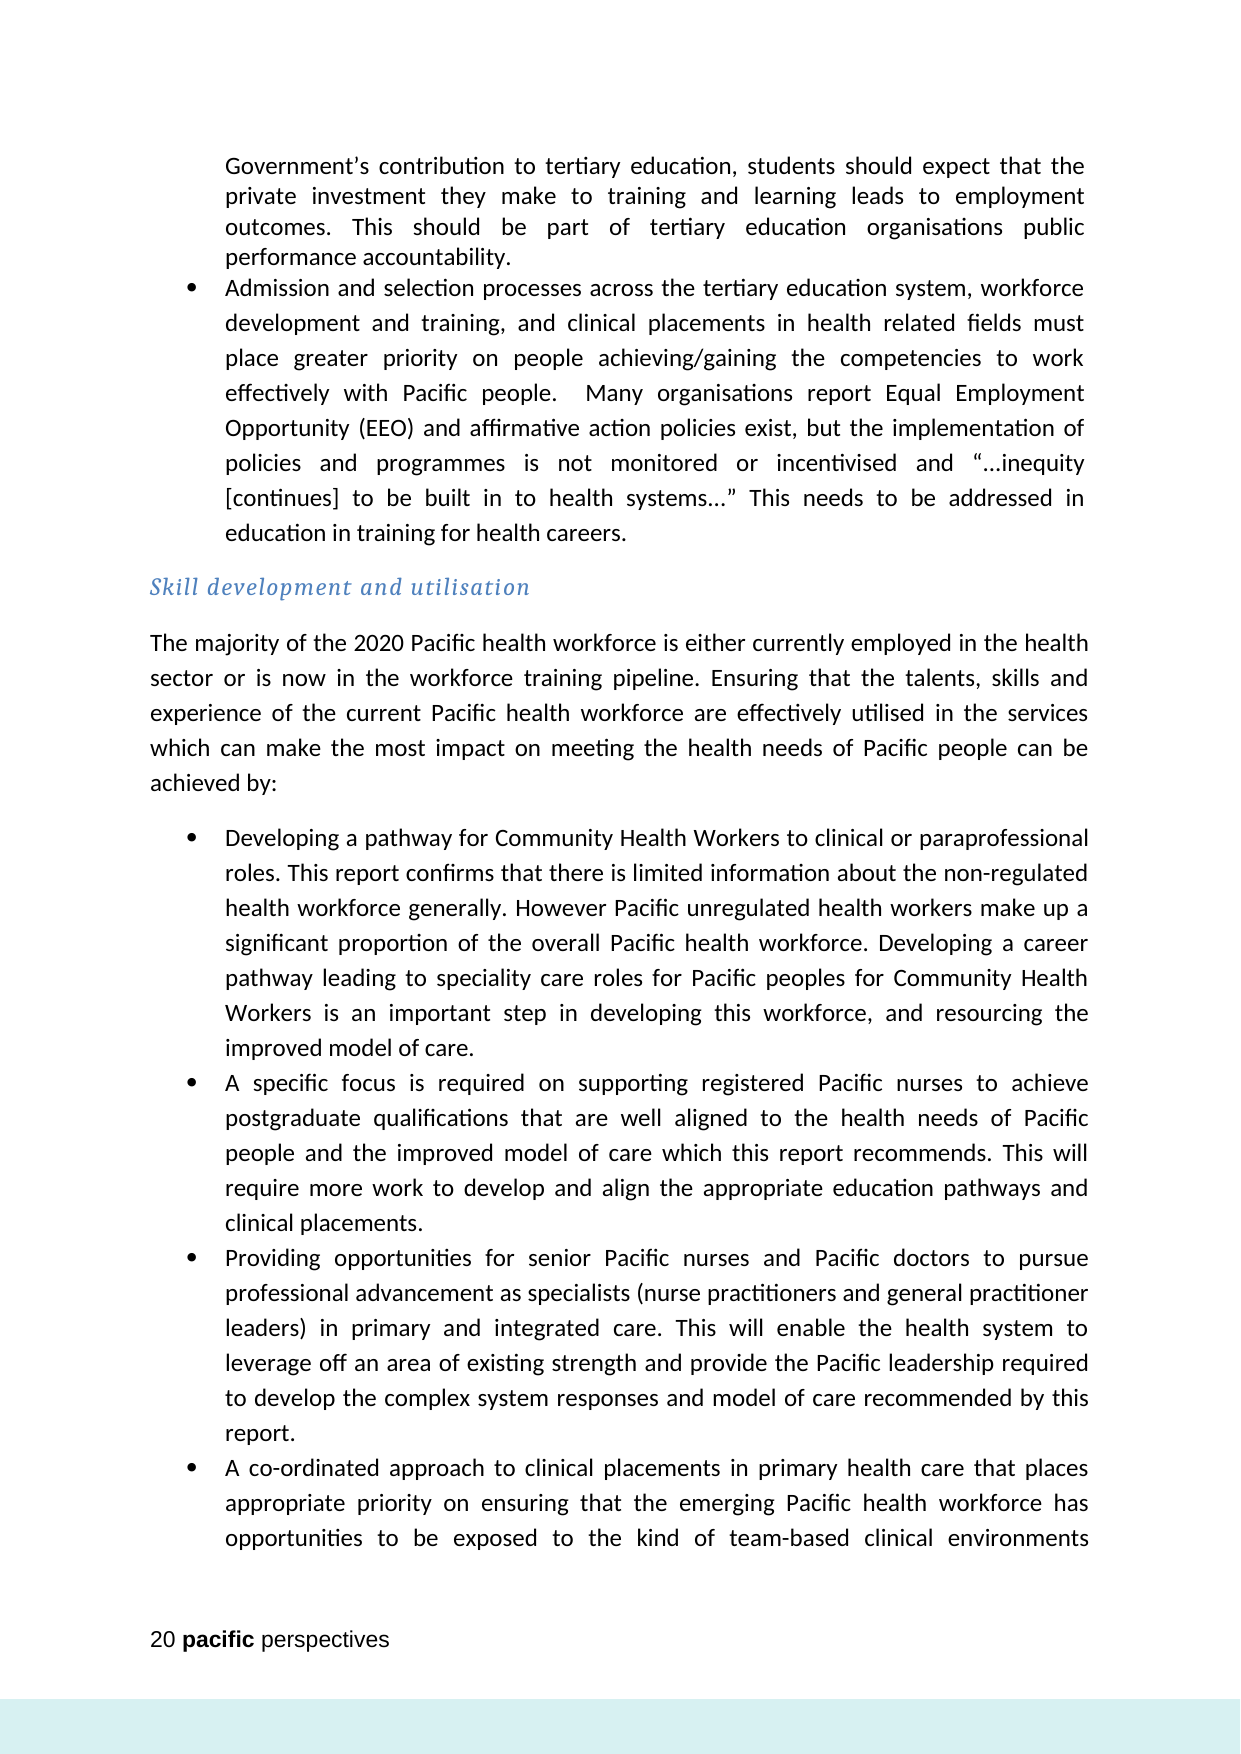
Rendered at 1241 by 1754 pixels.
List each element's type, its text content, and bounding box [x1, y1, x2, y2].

list Admission and selection processes across the tertiary education system, workforce development and training, and clinical placements in health related fields must place greater priority on people achieving/gaining the competencies to work effectively with Pacific people. Many organisations report Equal Employment Opportunity (EEO) and affirmative action policies exist, but the implementation of policies and programmes is not monitored or incentivised and “...inequity [continues] to be built in to health systems...” This needs to be addressed in education in training for health careers. [187, 272, 1086, 548]
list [187, 150, 1086, 272]
text The majority of the 2020 Pacific health workforce is either currently employed in the health sector or is now in the workforce training pipeline. Ensuring that the talents, skills and experience of the current Pacific health workforce are effectively utilised in the services which can make the most impact on meeting the health needs of Pacific people can be achieved by: [150, 627, 1090, 797]
list Developing a pathway for Community Health Workers to clinical or paraprofessional roles. This report confirms that there is limited information about the non-regulated health workforce generally. However Pacific unregulated health workers make up a significant proportion of the overall Pacific health workforce. Developing a career pathway leading to speciality care roles for Pacific peoples for Community Health Workers is an important step in developing this workforce, and resourcing the improved model of care. [187, 823, 1090, 1063]
list A specific focus is required on supporting registered Pacific nurses to achieve postgraduate qualifications that are well aligned to the health needs of Pacific people and the improved model of care which this report recommends. This will require more work to develop and align the appropriate education pathways and clinical placements. [187, 1068, 1090, 1238]
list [187, 1453, 1090, 1553]
subtitle Skill development and utilisation [150, 573, 1090, 602]
picture [0, 1699, 1241, 1754]
list Providing opportunities for senior Pacific nurses and Pacific doctors to pursue professional advancement as specialists (nurse practitioners and general practitioner leaders) in primary and integrated care. This will enable the health system to leverage off an area of existing strength and provide the Pacific leadership required to develop the complex system responses and model of care recommended by this report. [187, 1243, 1090, 1448]
